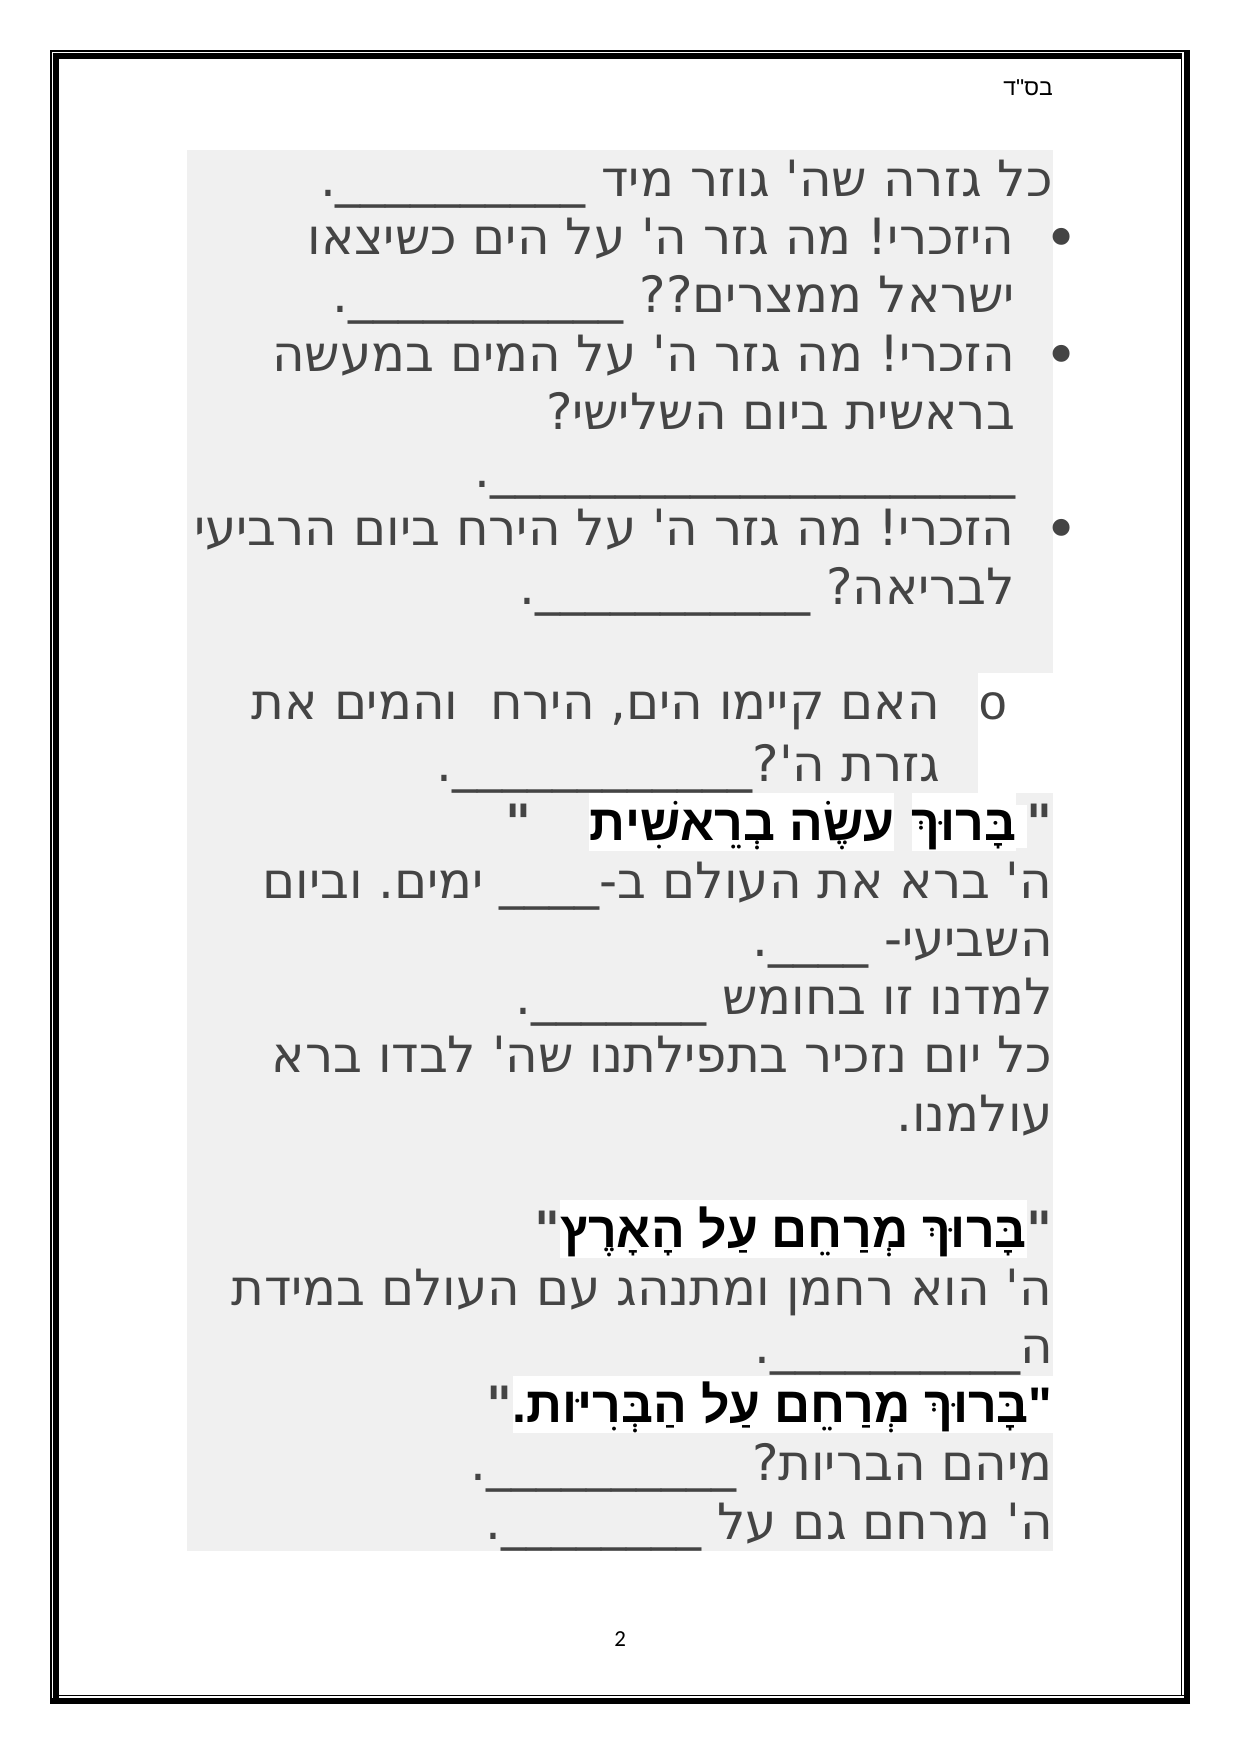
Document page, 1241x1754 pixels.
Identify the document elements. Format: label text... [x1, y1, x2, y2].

text " בָּרוּךְ עשֶׂה בְרֵאשִׁית " [187, 793, 1053, 852]
text "בָּרוּךְ מְרַחֵם עַל הָאָרֶץ" ה' הוא רחמן ומתנהג עם העולם במידת ה__________. [187, 1200, 1053, 1376]
text ה' ברא את העולם ב-____ ימים. וביום השביעי- ____. למדנו זו בחומש _______. כל יום נזכיר בתפילתנו שה' לבדו ברא עולמנו. [187, 852, 1053, 1143]
text "בָּרוּךְ מְרַחֵם עַל הַבְּרִיּות." [187, 1376, 1053, 1434]
list הזכרי! מה גזר ה' על הירח ביום הרביעי לבריאה? ___________. [187, 499, 1053, 616]
list היזכרי! מה גזר ה' על הים כשיצאו ישראל ממצרים?? ___________. [187, 208, 1053, 325]
text מיהם הבריות? __________. ה' מרחם גם על ________. [187, 1434, 1053, 1551]
list האם קיימו הים, הירח והמים את גזרת ה'?____________. [187, 673, 978, 793]
text כל גזרה שה' גוזר מיד __________. [187, 150, 1053, 208]
list הזכרי! מה גזר ה' על המים במעשה בראשית ביום השלישי? _____________________. [187, 325, 1053, 499]
